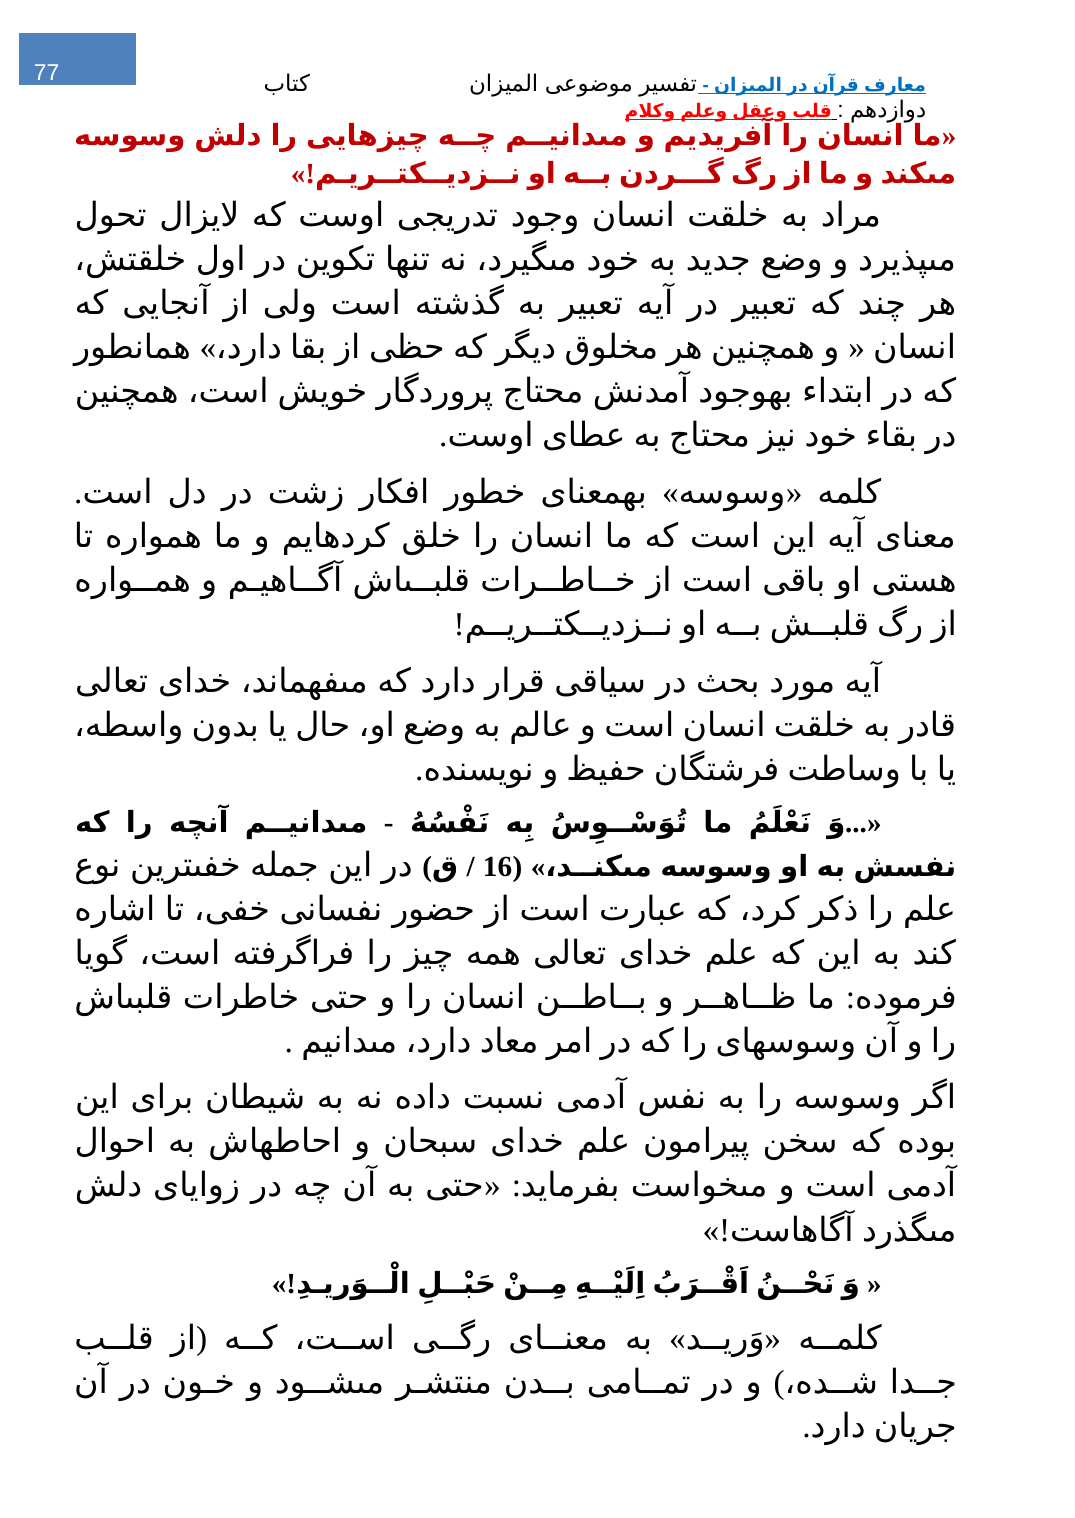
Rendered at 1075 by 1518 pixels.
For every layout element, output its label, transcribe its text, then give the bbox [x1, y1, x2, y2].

text اگر وسوسه را به نفس آدمى نسبت داده نه به شيطان براى اين بوده كه سخن پيرامون علم خداى سبحان و احاطه‏اش به احوال آدمى است و مى‏خواست بفرمايد: «حتى به ‏آن‏ چه در زواياى دلش مى‏گذرد آگاه‏است!» [74, 1078, 957, 1248]
text «...وَ نَعْلَمُ ما تُوَسْــوِسُ بِه نَفْسُهُ - مى‏دانيــم آن‏چه را كه نفسش به او وسوسه مى‏كنــد،» (16 / ق) در اين جمله خفى‏ترين نوع علم را ذكر كرد، كه عبارت است از حضور نفسانى خفى، تا اشاره كند به اين كه علم خداى تعالى همه چيز را فراگرفته است، گويا فرموده: ما ظــاهــر و بــاطــن انسان را و حتى خاطرات قلبى‏اش را و آن وسوسه‏اى را كه در امر معاد دارد، مى‏دانيم . [74, 806, 957, 1059]
text مراد به خلقت انسان وجود تدريجى اوست كه لايزال تحول مى‏پذيرد و وضع جديد به خود مى‏گيرد، نه تنها تكوين در اول خلقتش، هر چند كه تعبير در آيه تعبير به گذشته است ولى از آن‏جايى كه انسان « و هم‏چنين هر مخلوق ديگر كه حظى از بقا دارد،» همان‏طور كه در ابتداء به‏وجود آمدنش محتاج پروردگار خويش است، هم‏چنين در بقاء خود نيز محتاج به عطاى اوست. [74, 195, 957, 454]
text كلمــه «وَريــد» به معنــاى رگــى اســت، كــه (از قلــب جــدا شــده،) و در تمــامى بــدن منتشـر مى‏شــود و خـون در آن جريان دارد. [74, 1318, 957, 1444]
text « وَ نَحْــنُ اَقْــرَبُ اِلَيْــهِ مِــنْ حَبْــلِ الْــوَريـدِ!» [74, 1266, 957, 1300]
text آيه مورد بحث در سياقى قرار دارد كه مى‏فهماند، خداى تعالى قادر به خلقت انسان است و عالم به وضع او، حال يا بدون واسطه، يا با وساطت فرشتگان حفيظ و نويسنده. [74, 661, 957, 787]
text «ما انسان را آفريديم و مى‏دانيــم چــه چيزهايى را دلش وسوسه مى‏كند و ما از رگ گـــردن بــه او نــزديــك‏تــريـم!» [74, 118, 957, 190]
text كلمه «وسوسه» به‏معناى خطور افكار زشت در دل است. معناى آيه اين است كه ما انسان را خلق كرده‏ايم و ما همواره تا هستى او باقى است از خــاطــرات قلبــى‏اش آگــاهيـم و همــواره از رگ قلبــش بــه او نــزديــك‏تــريــم! [74, 472, 957, 643]
